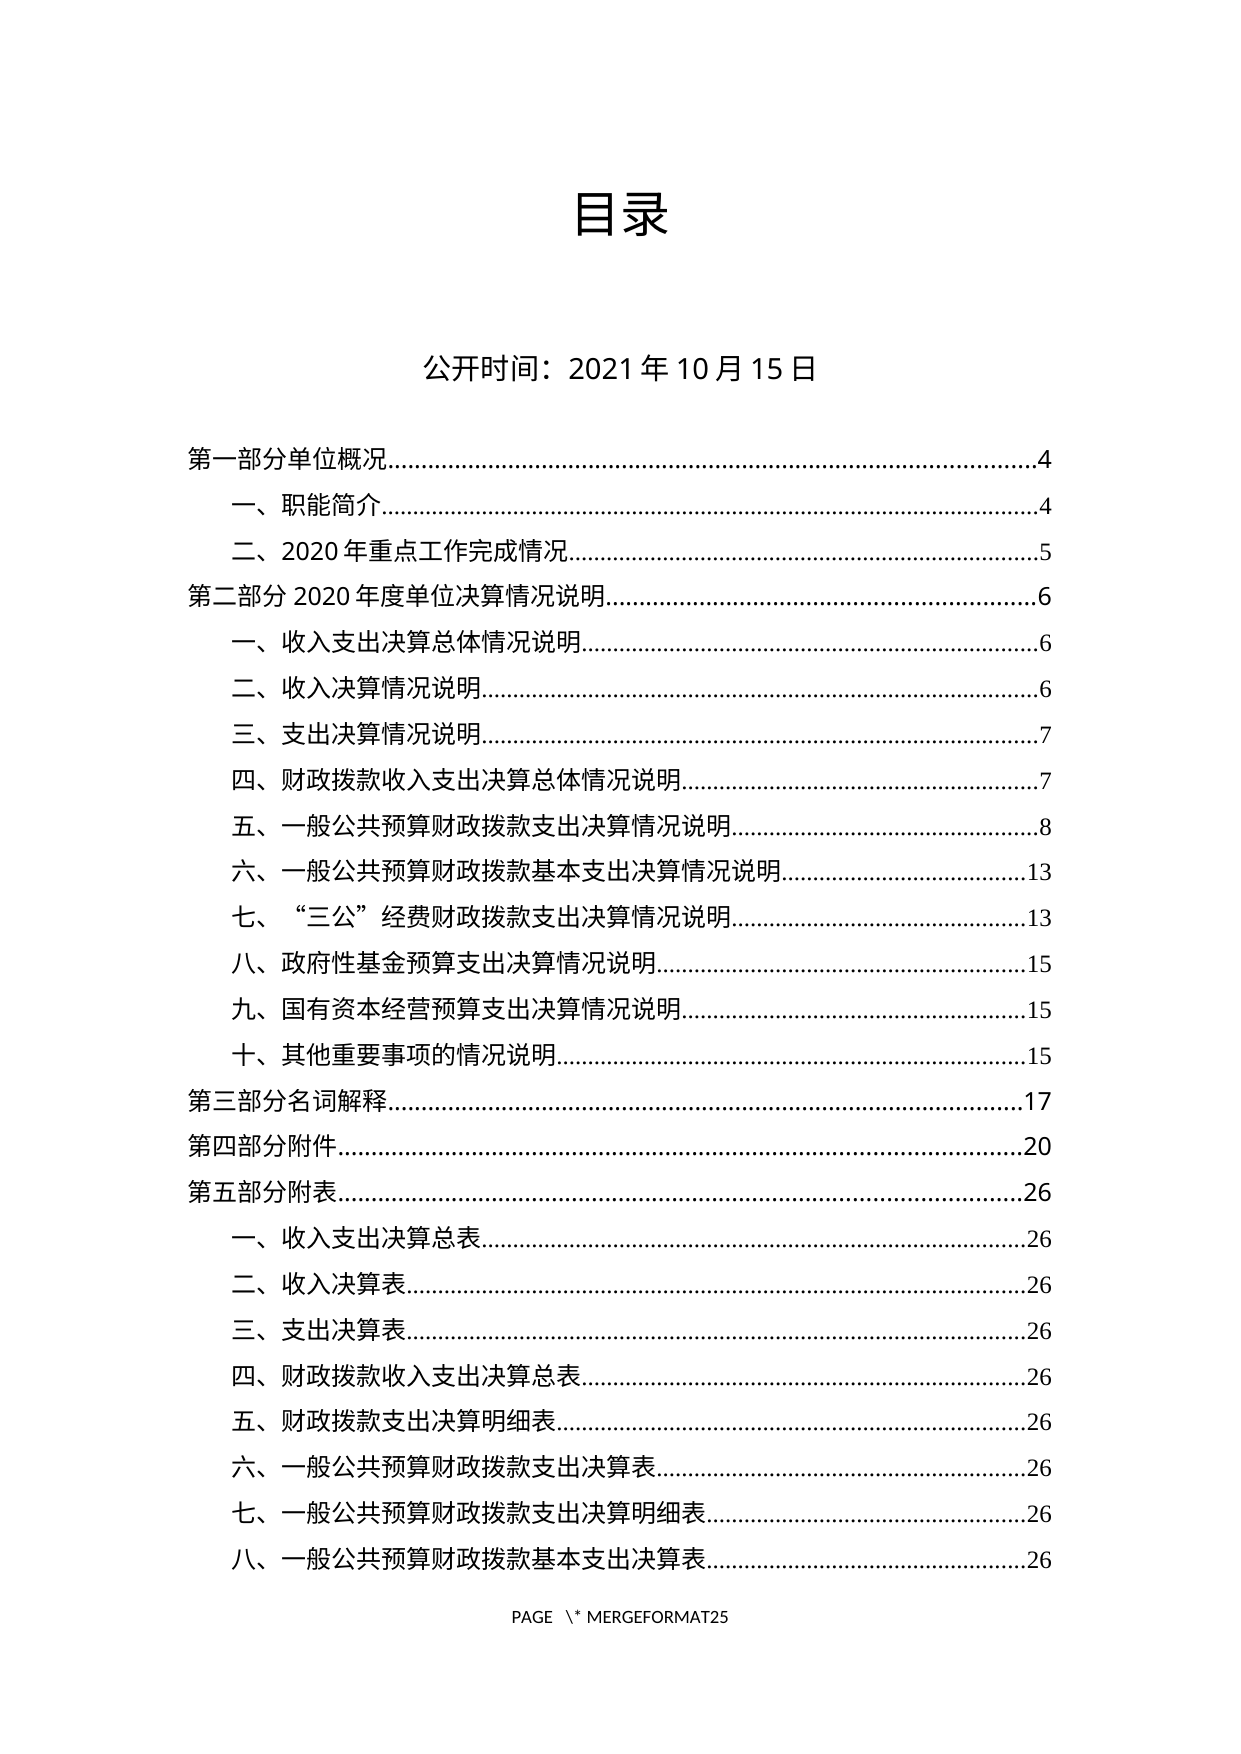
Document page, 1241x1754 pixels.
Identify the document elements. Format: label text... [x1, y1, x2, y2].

text 四、财政拨款收入支出决算总表 26 [231, 1348, 1053, 1394]
text 六、一般公共预算财政拨款支出决算表 26 [231, 1440, 1053, 1486]
text 十、其他重要事项的情况说明 15 [231, 1027, 1053, 1073]
text 二、2020年重点工作完成情况 5 [231, 523, 1053, 569]
text 二、收入决算表 26 [231, 1257, 1053, 1302]
text 四、财政拨款收入支出决算总体情况说明 7 [231, 752, 1053, 798]
text 二、收入决算情况说明 6 [231, 661, 1053, 707]
text 八、政府性基金预算支出决算情况说明 15 [231, 936, 1053, 982]
text 五、一般公共预算财政拨款支出决算情况说明 8 [231, 798, 1053, 844]
text 目录 [187, 162, 1053, 259]
text 公开时间：2021年10月15日 [187, 334, 1053, 399]
text 第二部分 2020年度单位决算情况说明 6 [187, 569, 1053, 615]
text 三、支出决算情况说明 7 [231, 707, 1053, 752]
text 七、一般公共预算财政拨款支出决算明细表 26 [231, 1486, 1053, 1532]
text 一、职能简介 4 [231, 477, 1053, 523]
text 八、一般公共预算财政拨款基本支出决算表 26 [231, 1532, 1053, 1577]
text 三、支出决算表 26 [231, 1302, 1053, 1348]
text 第一部分单位概况 4 [187, 432, 1053, 477]
text 六、一般公共预算财政拨款基本支出决算情况说明 13 [231, 844, 1053, 890]
text 第四部分附件 20 [187, 1119, 1053, 1165]
text 一、收入支出决算总表 26 [231, 1211, 1053, 1257]
text 九、国有资本经营预算支出决算情况说明 15 [231, 982, 1053, 1027]
text 五、财政拨款支出决算明细表 26 [231, 1394, 1053, 1440]
text 第三部分名词解释 17 [187, 1073, 1053, 1119]
text 第五部分附表 26 [187, 1165, 1053, 1211]
text 一、收入支出决算总体情况说明 6 [231, 615, 1053, 661]
text 七、“三公”经费财政拨款支出决算情况说明 13 [231, 890, 1053, 936]
